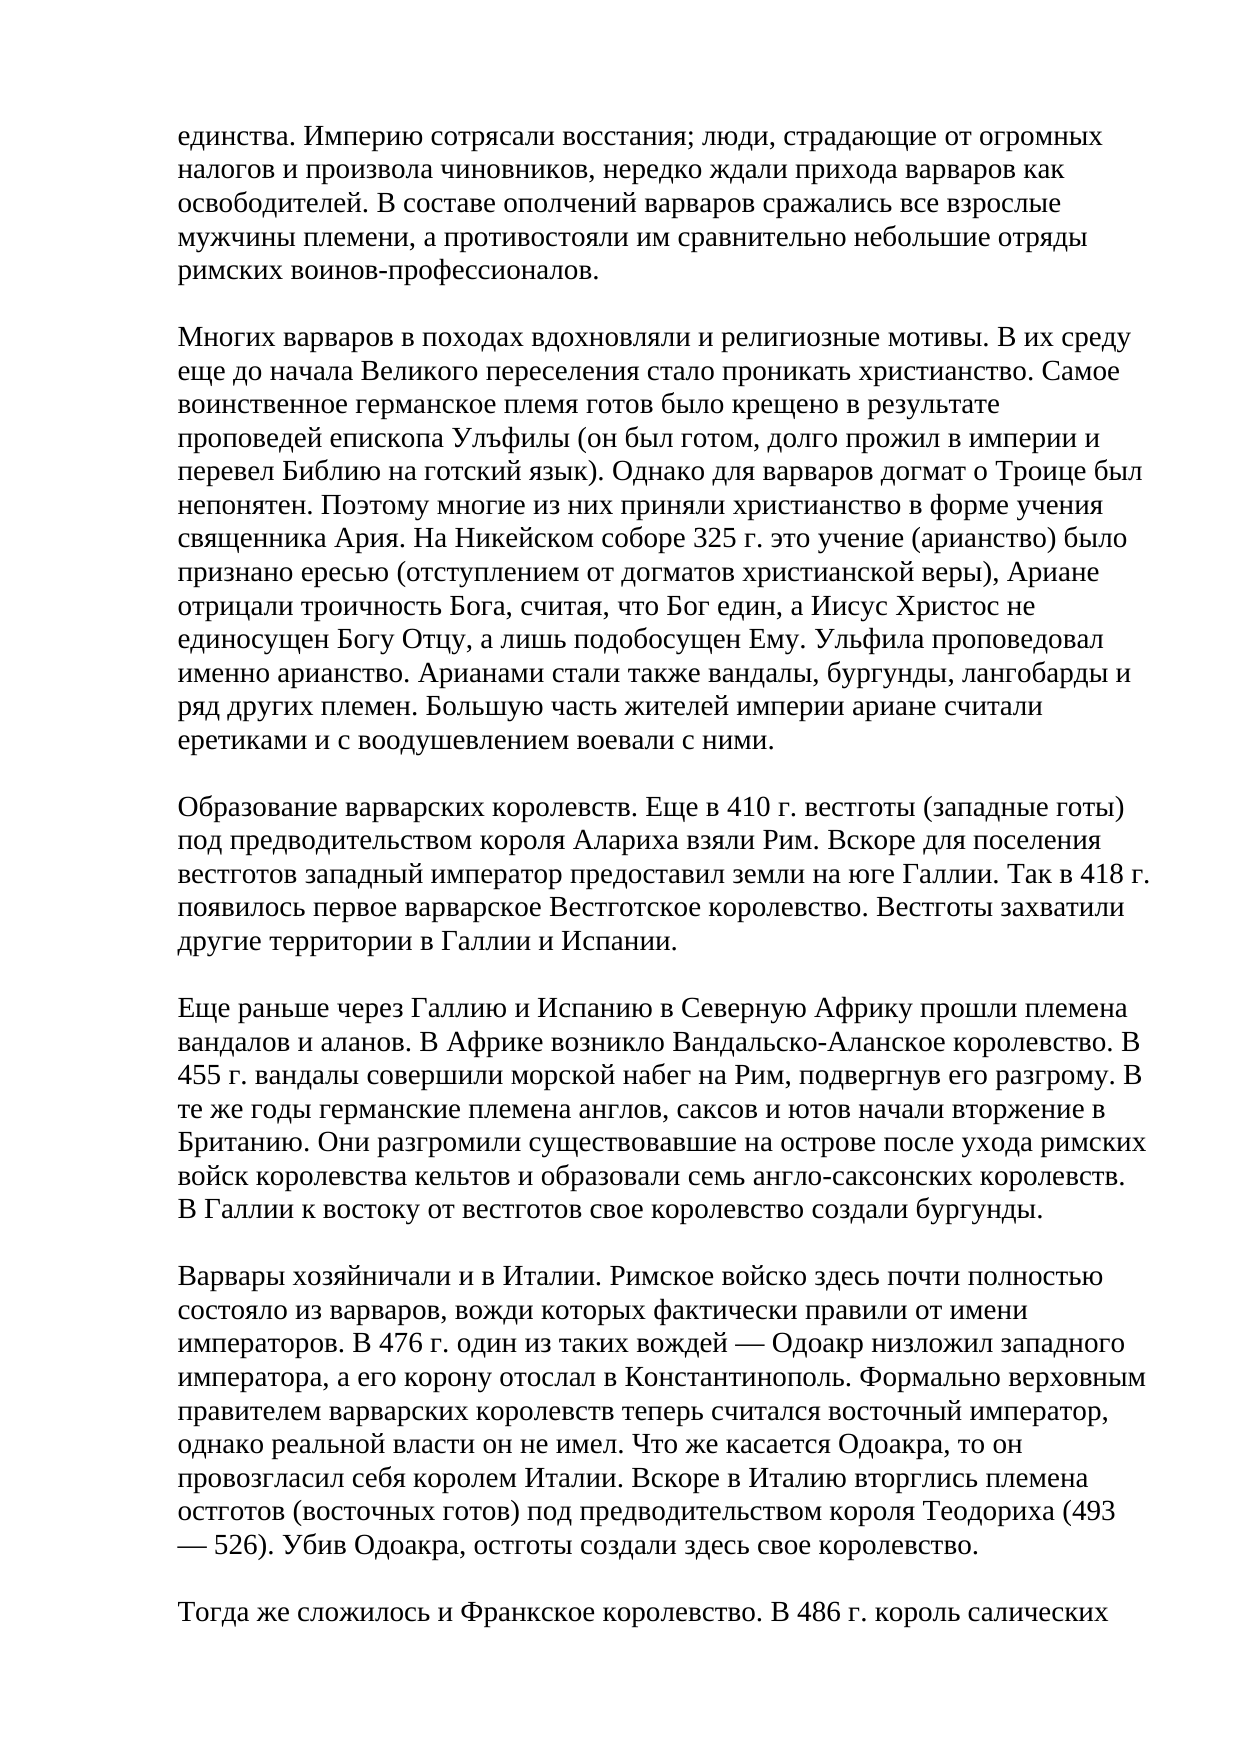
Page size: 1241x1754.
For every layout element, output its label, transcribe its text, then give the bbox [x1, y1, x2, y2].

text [177, 1594, 1152, 1627]
text Еще раньше через Галлию и Испанию в Северную Африку прошли племена вандалов и аланов. В Африке возникло Вандальско-Аланское королевство. В 455 г. вандалы совершили морской набег на Рим, подвергнув его разгрому. В те же годы германские племена англов, саксов и ютов начали вторжение в Британию. Они разгромили существовавшие на острове после ухода римских войск королевства кельтов и образовали семь англо-саксонских королевств. В Галлии к востоку от вестготов свое королевство создали бургунды. [177, 990, 1152, 1225]
text Многих варваров в походах вдохновляли и религиозные мотивы. В их среду еще до начала Великого переселения стало проникать христианство. Самое воинственное германское племя готов было крещено в результате проповедей епископа Улъфилы (он был готом, долго прожил в империи и перевел Библию на готский язык). Однако для варваров догмат о Троице был непонятен. Поэтому многие из них приняли христианство в форме учения священника Ария. На Никейском соборе 325 г. это учение (арианство) было признано ересью (отступлением от догматов христианской веры), Ариане отрицали троичность Бога, считая, что Бог един, а Иисус Христос не единосущен Богу Отцу, а лишь подобосущен Ему. Ульфила проповедовал именно арианство. Арианами стали также вандалы, бургунды, лангобарды и ряд других племен. Большую часть жителей империи ариане считали еретиками и с воодушевлением воевали с ними. [177, 319, 1152, 755]
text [177, 118, 1152, 286]
text Образование варварских королевств. Еще в 410 г. вестготы (западные готы) под предводительством короля Алариха взяли Рим. Вскоре для поселения вестготов западный император предоставил земли на юге Галлии. Так в 418 г. появилось первое варварское Вестготское королевство. Вестготы захватили другие территории в Галлии и Испании. [177, 789, 1152, 957]
text Варвары хозяйничали и в Италии. Римское войско здесь почти полностью состояло из варваров, вожди которых фактически правили от имени императоров. В 476 г. один из таких вождей — Одоакр низложил западного императора, а его корону отослал в Константинополь. Формально верховным правителем варварских королевств теперь считался восточный император, однако реальной власти он не имел. Что же касается Одоакра, то он провозгласил себя королем Италии. Вскоре в Италию вторглись племена остготов (восточных готов) под предводительством короля Теодориха (493 — 526). Убив Одоакра, остготы создали здесь свое королевство. [177, 1258, 1152, 1560]
